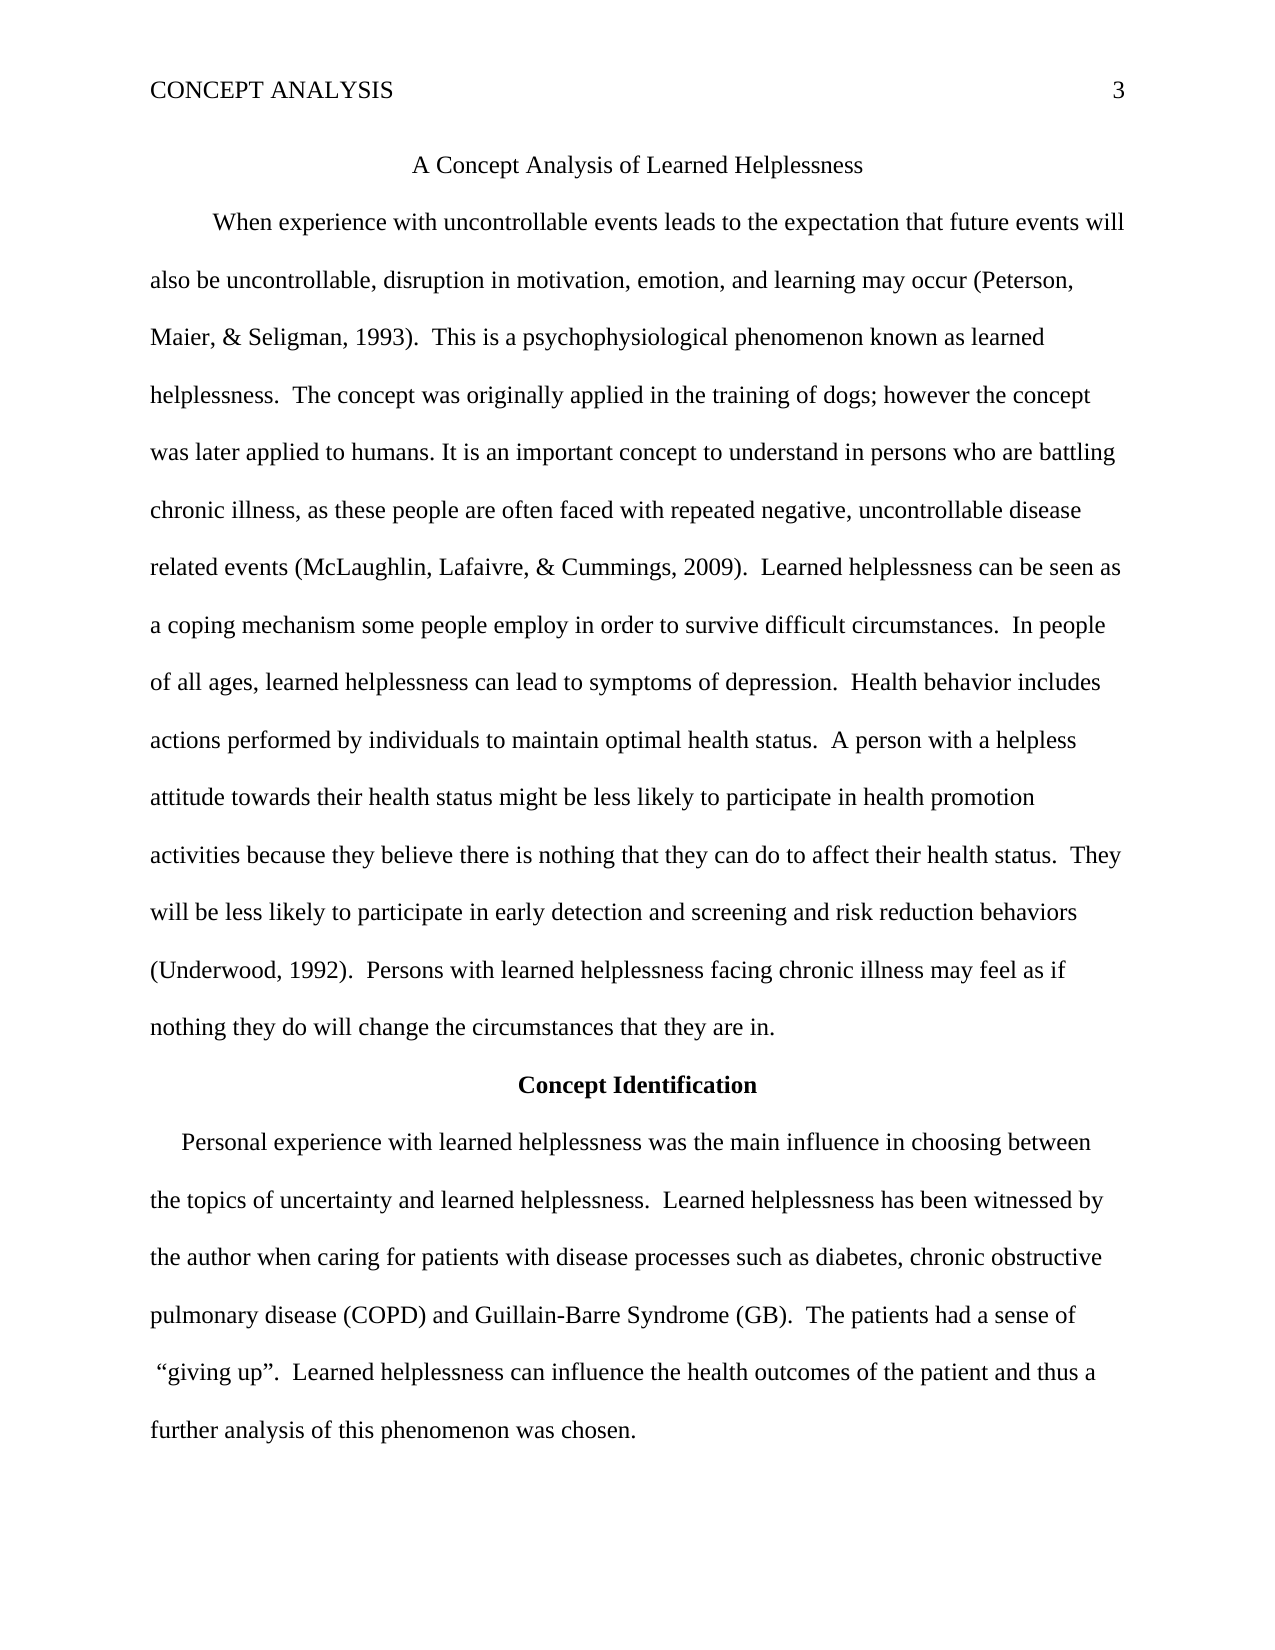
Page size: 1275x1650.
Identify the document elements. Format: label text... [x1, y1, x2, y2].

text Concept Identification [150, 1070, 1125, 1099]
text When experience with uncontrollable events leads to the expectation that future events will also be uncontrollable, disruption in motivation, emotion, and learning may occur (Peterson, Maier, & Seligman, 1993). This is a psychophysiological phenomenon known as learned helplessness. The concept was originally applied in the training of dogs; however the concept was later applied to humans. It is an important concept to understand in persons who are battling chronic illness, as these people are often faced with repeated negative, uncontrollable disease related events (McLaughlin, Lafaivre, & Cummings, 2009). Learned helplessness can be seen as a coping mechanism some people employ in order to survive difficult circumstances. In people of all ages, learned helplessness can lead to symptoms of depression. Health behavior includes actions performed by individuals to maintain optimal health status. A person with a helpless attitude towards their health status might be less likely to participate in health promotion activities because they believe there is nothing that they can do to affect their health status. They will be less likely to participate in early detection and screening and risk reduction behaviors. Persons with learned helplessness facing chronic illness may feel as if nothing they do will change the circumstances that they are in. [150, 207, 1125, 1041]
text “giving up”. Learned helplessness can influence the health outcomes of the patient and thus a further analysis of this phenomenon was chosen. [150, 1357, 1125, 1444]
text A Concept Analysis of Learned Helplessness [150, 150, 1125, 179]
text Personal experience with learned helplessness was the main influence in choosing between the topics of uncertainty and learned helplessness. Learned helplessness has been witnessed by the author when caring for patients with disease processes such as diabetes, chronic obstructive pulmonary disease (COPD) and Guillain-Barre Syndrome (GB). The patients had a sense of [150, 1127, 1125, 1329]
